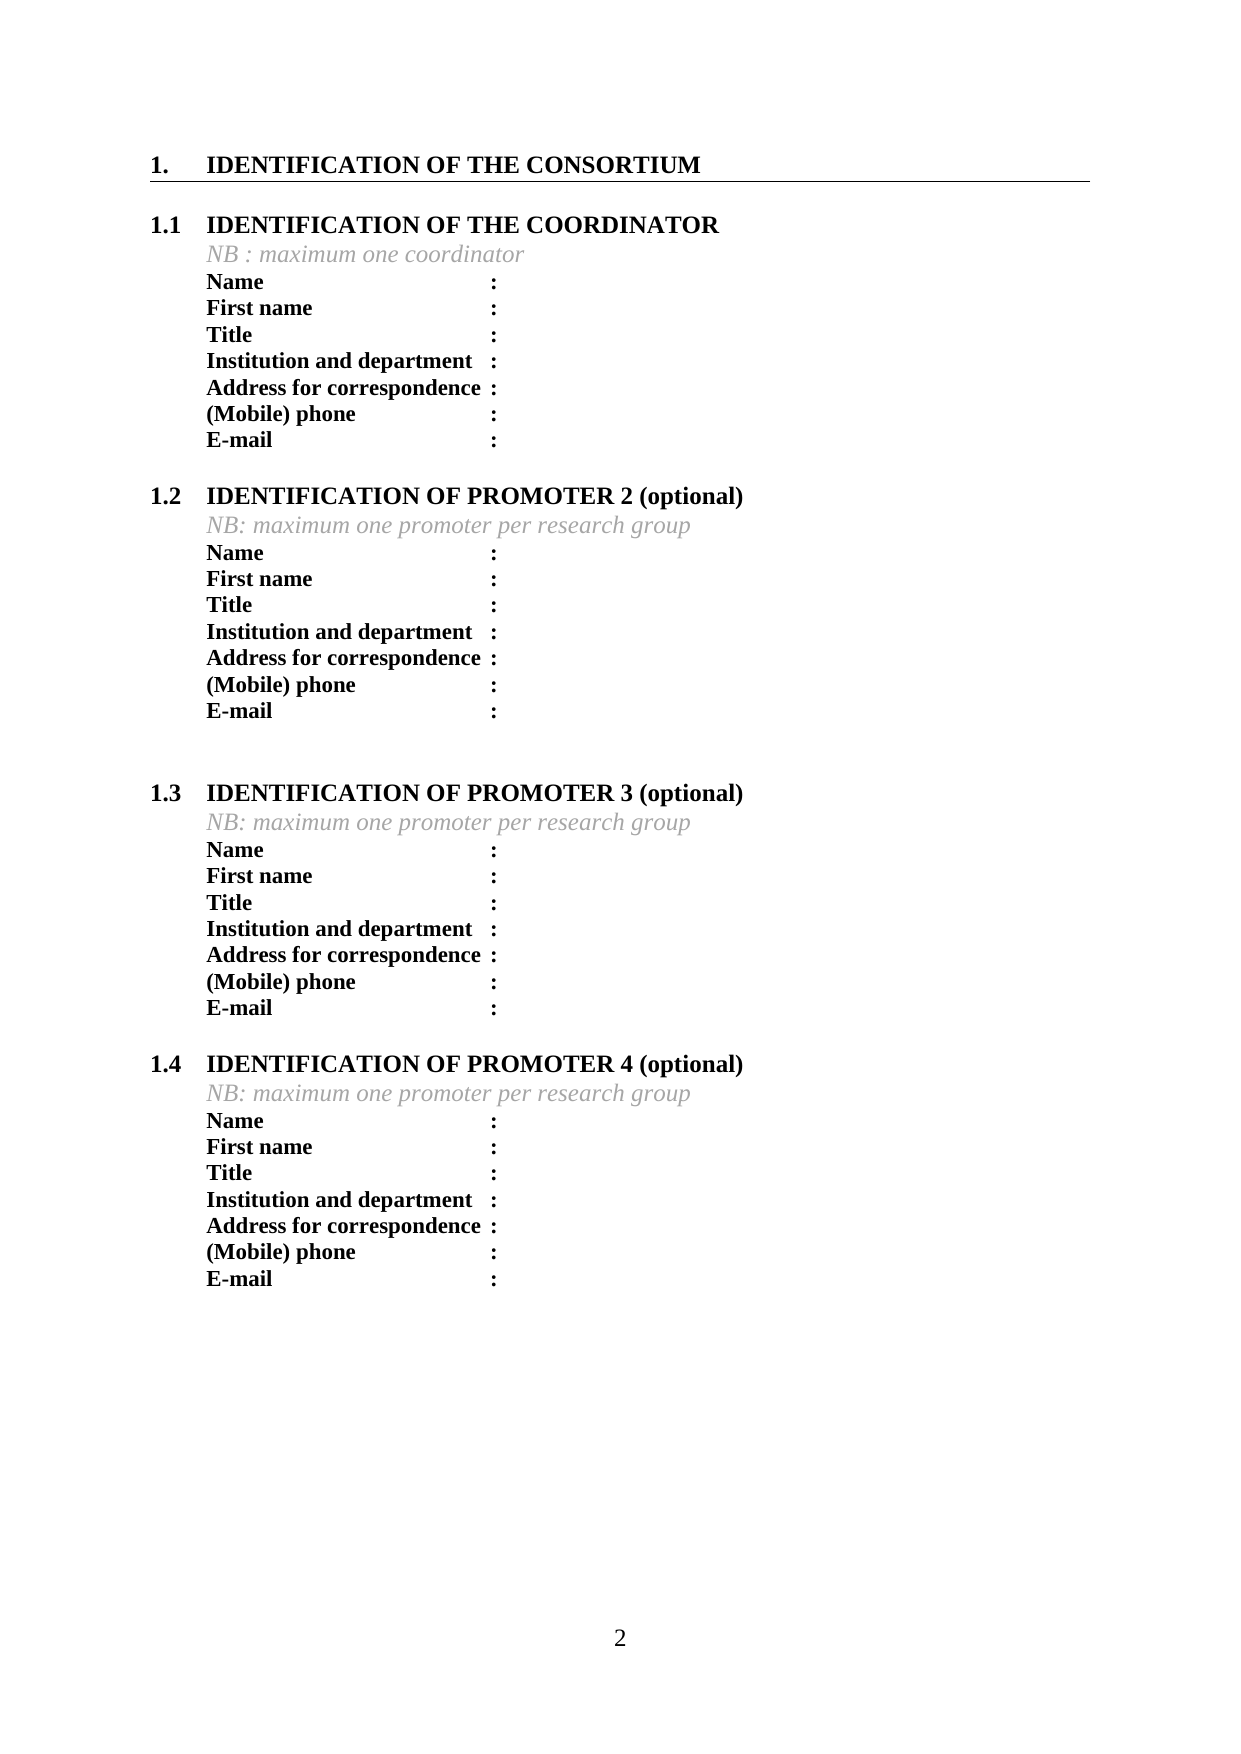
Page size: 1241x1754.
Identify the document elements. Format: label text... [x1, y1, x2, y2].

text NB: maximum one promoter per research group [150, 510, 1090, 539]
text Name : [150, 1107, 1090, 1133]
text Address for correspondence : [150, 644, 1090, 671]
text Name : [150, 836, 1090, 862]
text 1. IDENTIFICATION OF THE CONSORTIUM [150, 150, 1090, 181]
text E-mail : [150, 1265, 1090, 1291]
text (Mobile) phone : [150, 671, 1090, 697]
text Title : [150, 889, 1090, 915]
text Institution and department : [150, 1186, 1090, 1212]
text 1.4 IDENTIFICATION OF PROMOTER 4 (optional) [150, 1049, 1090, 1078]
text Title : [150, 1159, 1090, 1186]
text 1.1 IDENTIFICATION OF THE COORDINATOR [150, 211, 1090, 239]
text Institution and department : [150, 347, 1090, 373]
text (Mobile) phone : [150, 400, 1090, 426]
text Address for correspondence : [150, 941, 1090, 968]
text Institution and department : [150, 618, 1090, 644]
text E-mail : [150, 697, 1090, 723]
text First name : [150, 294, 1090, 321]
text First name : [150, 1133, 1090, 1159]
text (Mobile) phone : [150, 1238, 1090, 1265]
text Address for correspondence : [150, 1212, 1090, 1238]
text First name : [150, 565, 1090, 592]
text 1.3 IDENTIFICATION OF PROMOTER 3 (optional) [150, 778, 1090, 807]
text NB: maximum one promoter per research group [150, 1078, 1090, 1107]
text NB : maximum one coordinator [150, 239, 1090, 268]
text Institution and department : [150, 915, 1090, 941]
text Name : [150, 268, 1090, 294]
text E-mail : [150, 994, 1090, 1020]
text First name : [150, 862, 1090, 889]
text Title : [150, 592, 1090, 618]
text Title : [150, 321, 1090, 347]
text Address for correspondence : [150, 373, 1090, 400]
text (Mobile) phone : [150, 968, 1090, 994]
text Name : [150, 539, 1090, 565]
text E-mail : [150, 426, 1090, 453]
text 1.2 IDENTIFICATION OF PROMOTER 2 (optional) [150, 481, 1090, 510]
text NB: maximum one promoter per research group [150, 807, 1090, 836]
